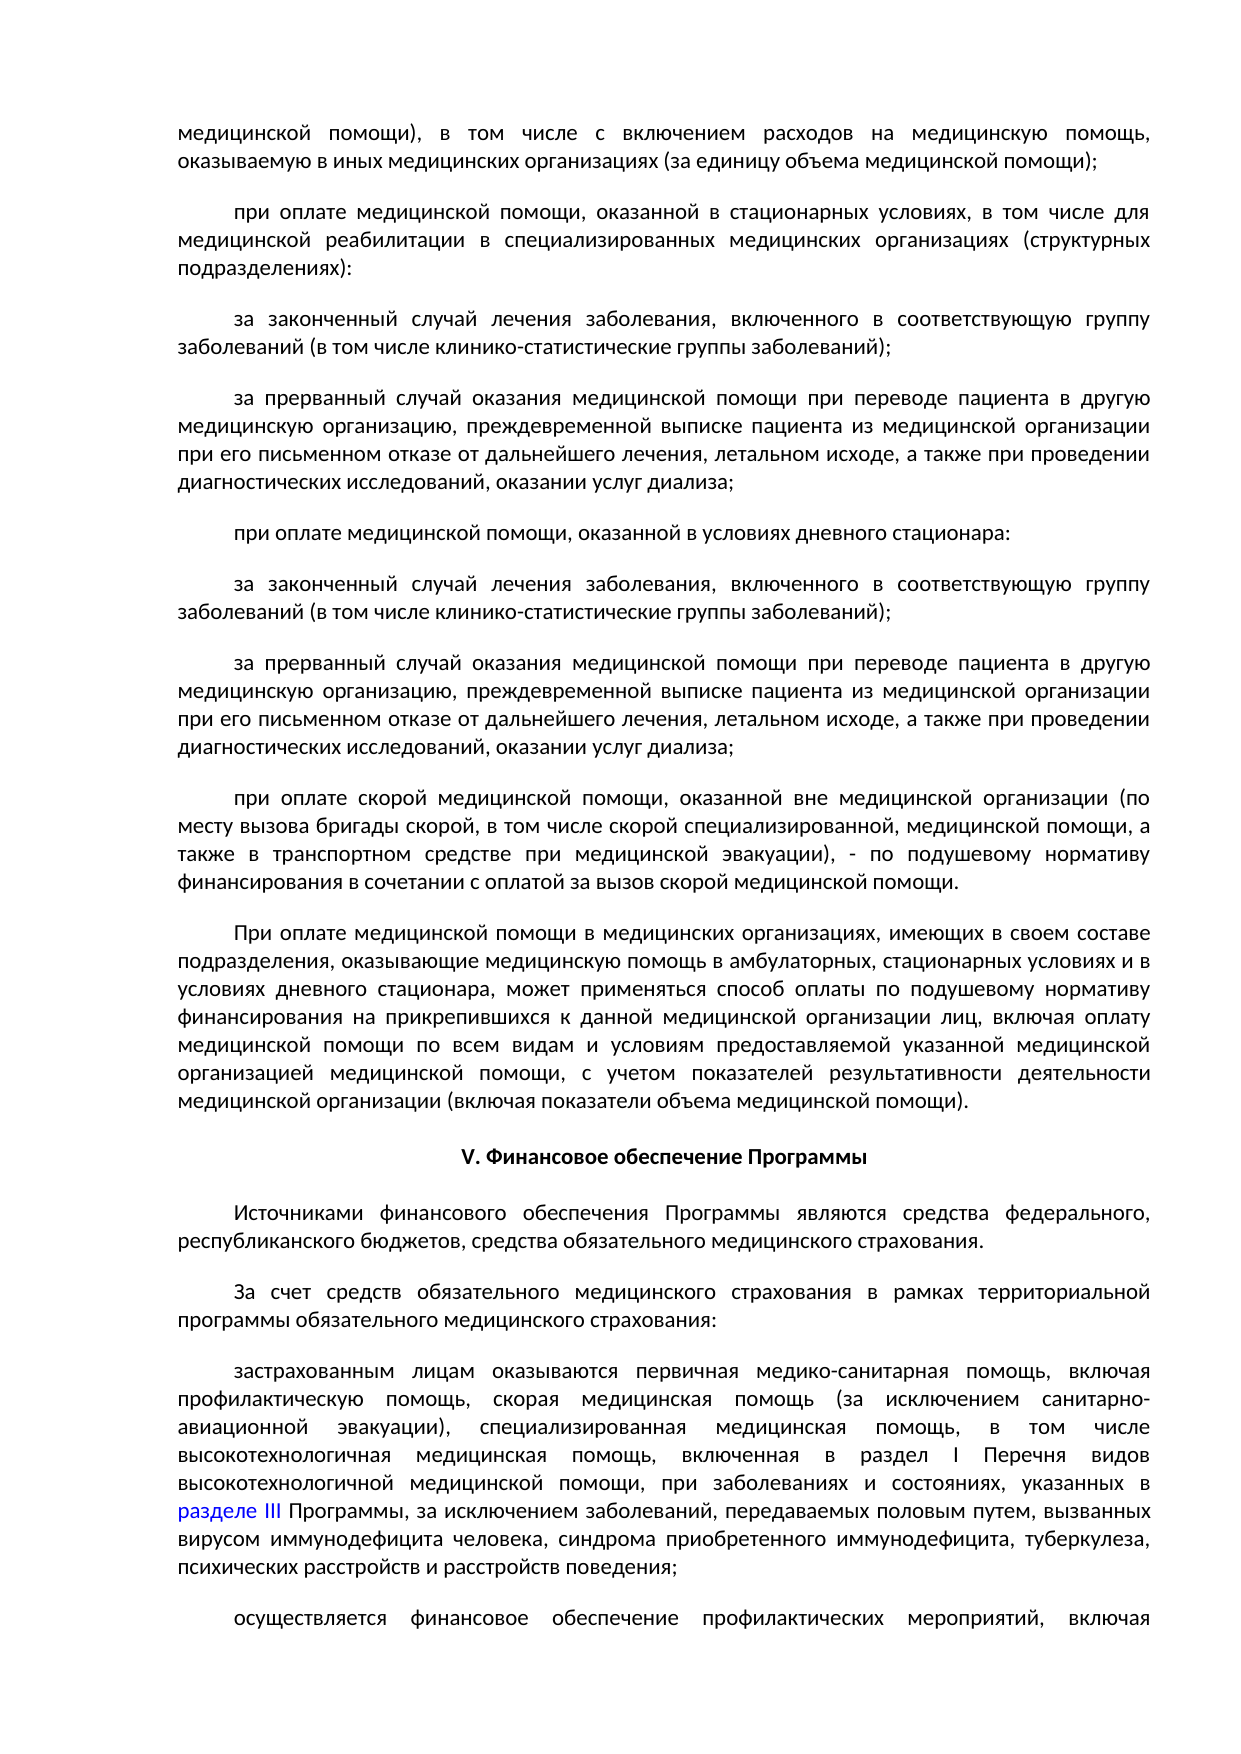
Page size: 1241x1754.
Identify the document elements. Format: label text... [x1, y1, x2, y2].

title V. Финансовое обеспечение Программы [177, 1142, 1152, 1170]
text За счет средств обязательного медицинского страхования в рамках территориальной программы обязательного медицинского страхования: [177, 1277, 1152, 1333]
text за прерванный случай оказания медицинской помощи при переводе пациента в другую медицинскую организацию, преждевременной выписке пациента из медицинской организации при его письменном отказе от дальнейшего лечения, летальном исходе, а также при проведении диагностических исследований, оказании услуг диализа; [177, 383, 1152, 495]
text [177, 118, 1152, 174]
text при оплате медицинской помощи, оказанной в условиях дневного стационара: [177, 518, 1152, 546]
text застрахованным лицам оказываются первичная медико-санитарная помощь, включая профилактическую помощь, скорая медицинская помощь (за исключением санитарно-авиационной эвакуации), специализированная медицинская помощь, в том числе высокотехнологичная медицинская помощь, включенная в раздел I Перечня видов высокотехнологичной медицинской помощи, при заболеваниях и состояниях, указанных в разделе III Программы, за исключением заболеваний, передаваемых половым путем, вызванных вирусом иммунодефицита человека, синдрома приобретенного иммунодефицита, туберкулеза, психических расстройств и расстройств поведения; [177, 1356, 1152, 1580]
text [177, 1603, 1152, 1631]
text Источниками финансового обеспечения Программы являются средства федерального, республиканского бюджетов, средства обязательного медицинского страхования. [177, 1198, 1152, 1254]
text за законченный случай лечения заболевания, включенного в соответствующую группу заболеваний (в том числе клинико-статистические группы заболеваний); [177, 569, 1152, 625]
text за законченный случай лечения заболевания, включенного в соответствующую группу заболеваний (в том числе клинико-статистические группы заболеваний); [177, 304, 1152, 360]
text при оплате скорой медицинской помощи, оказанной вне медицинской организации (по месту вызова бригады скорой, в том числе скорой специализированной, медицинской помощи, а также в транспортном средстве при медицинской эвакуации), - по подушевому нормативу финансирования в сочетании с оплатой за вызов скорой медицинской помощи. [177, 783, 1152, 895]
text за прерванный случай оказания медицинской помощи при переводе пациента в другую медицинскую организацию, преждевременной выписке пациента из медицинской организации при его письменном отказе от дальнейшего лечения, летальном исходе, а также при проведении диагностических исследований, оказании услуг диализа; [177, 648, 1152, 760]
text При оплате медицинской помощи в медицинских организациях, имеющих в своем составе подразделения, оказывающие медицинскую помощь в амбулаторных, стационарных условиях и в условиях дневного стационара, может применяться способ оплаты по подушевому нормативу финансирования на прикрепившихся к данной медицинской организации лиц, включая оплату медицинской помощи по всем видам и условиям предоставляемой указанной медицинской организацией медицинской помощи, с учетом показателей результативности деятельности медицинской организации (включая показатели объема медицинской помощи). [177, 918, 1152, 1114]
text при оплате медицинской помощи, оказанной в стационарных условиях, в том числе для медицинской реабилитации в специализированных медицинских организациях (структурных подразделениях): [177, 197, 1152, 281]
